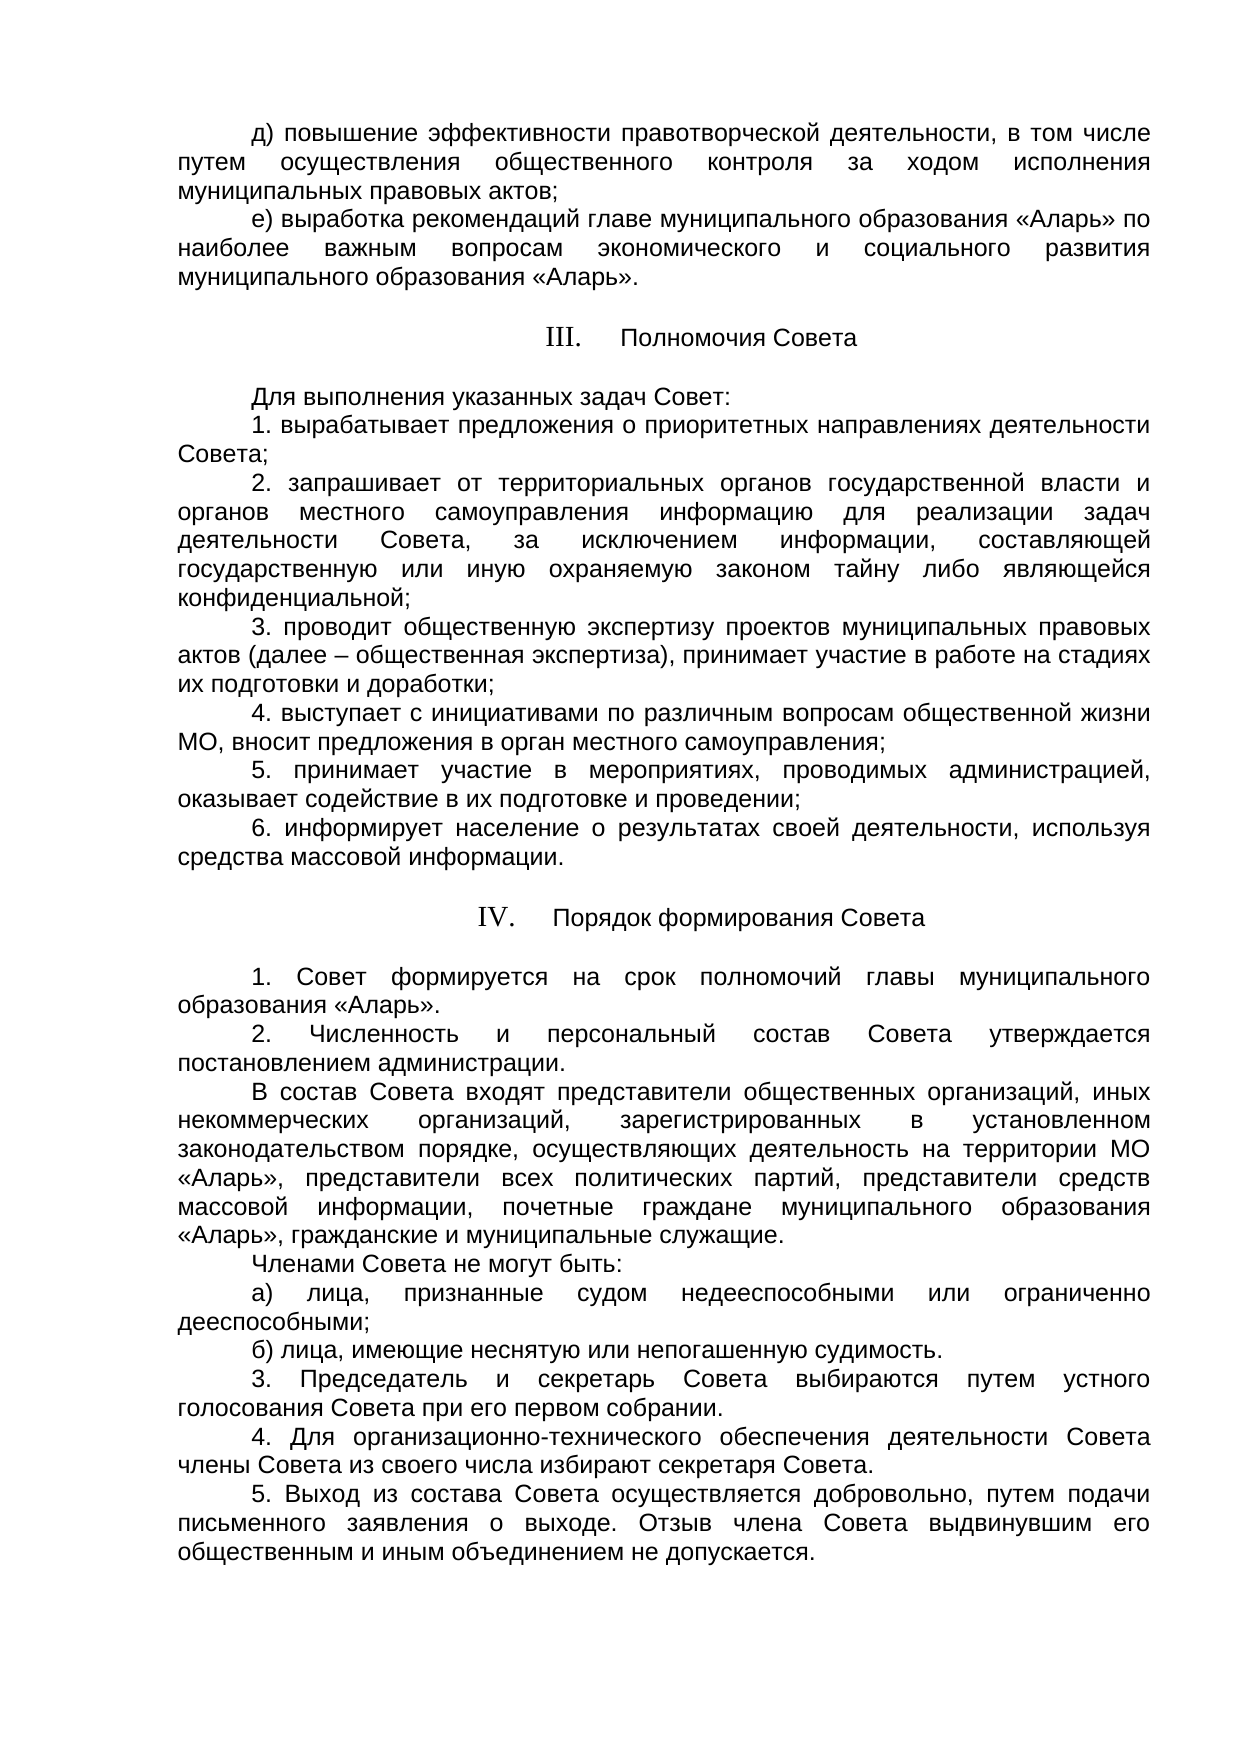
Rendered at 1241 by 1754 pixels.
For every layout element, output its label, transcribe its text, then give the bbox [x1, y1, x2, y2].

text 5. принимает участие в мероприятиях, проводимых администрацией, оказывает содействие в их подготовке и проведении; [177, 755, 1152, 813]
text 1. вырабатывает предложения о приоритетных направлениях деятельности Совета; [177, 410, 1152, 468]
text б) лица, имеющие неснятую или непогашенную судимость. [177, 1335, 1152, 1364]
text 5. Выход из состава Совета осуществляется добровольно, путем подачи письменного заявления о выходе. Отзыв члена Совета выдвинувшим его общественным и иным объединением не допускается. [177, 1479, 1152, 1565]
text 4. Для организационно-технического обеспечения деятельности Совета члены Совета из своего числа избирают секретаря Совета. [177, 1421, 1152, 1479]
text 4. выступает с инициативами по различным вопросам общественной жизни МО, вносит предложения в орган местного самоуправления; [177, 698, 1152, 755]
text а) лица, признанные судом недееспособными или ограниченно дееспособными; [177, 1278, 1152, 1335]
list Порядок формирования Совета [251, 899, 1152, 933]
text д) повышение эффективности правотворческой деятельности, в том числе путем осуществления общественного контроля за ходом исполнения муниципальных правовых актов; [177, 118, 1152, 204]
text 2. запрашивает от территориальных органов государственной власти и органов местного самоуправления информацию для реализации задач деятельности Совета, за исключением информации, составляющей государственную или иную охраняемую законом тайну либо являющейся конфиденциальной; [177, 468, 1152, 612]
text В состав Совета входят представители общественных организаций, иных некоммерческих организаций, зарегистрированных в установленном законодательством порядке, осуществляющих деятельность на территории МО «Аларь», представители всех политических партий, представители средств массовой информации, почетные граждане муниципального образования «Аларь», гражданские и муниципальные служащие. [177, 1076, 1152, 1249]
text е) выработка рекомендаций главе муниципального образования «Аларь» по наиболее важным вопросам экономического и социального развития муниципального образования «Аларь». [177, 204, 1152, 291]
text 3. проводит общественную экспертизу проектов муниципальных правовых актов (далее – общественная экспертиза), принимает участие в работе на стадиях их подготовки и доработки; [177, 612, 1152, 698]
text 1. Совет формируется на срок полномочий главы муниципального образования «Аларь». [177, 961, 1152, 1019]
text 6. информирует население о результатах своей деятельности, используя средства массовой информации. [177, 813, 1152, 870]
text 3. Председатель и секретарь Совета выбираются путем устного голосования Совета при его первом собрании. [177, 1364, 1152, 1421]
text Для выполнения указанных задач Совет: [177, 382, 1152, 410]
text 2. Численность и персональный состав Совета утверждается постановлением администрации. [177, 1019, 1152, 1076]
list Полномочия Совета [251, 319, 1152, 353]
text Членами Совета не могут быть: [177, 1249, 1152, 1278]
